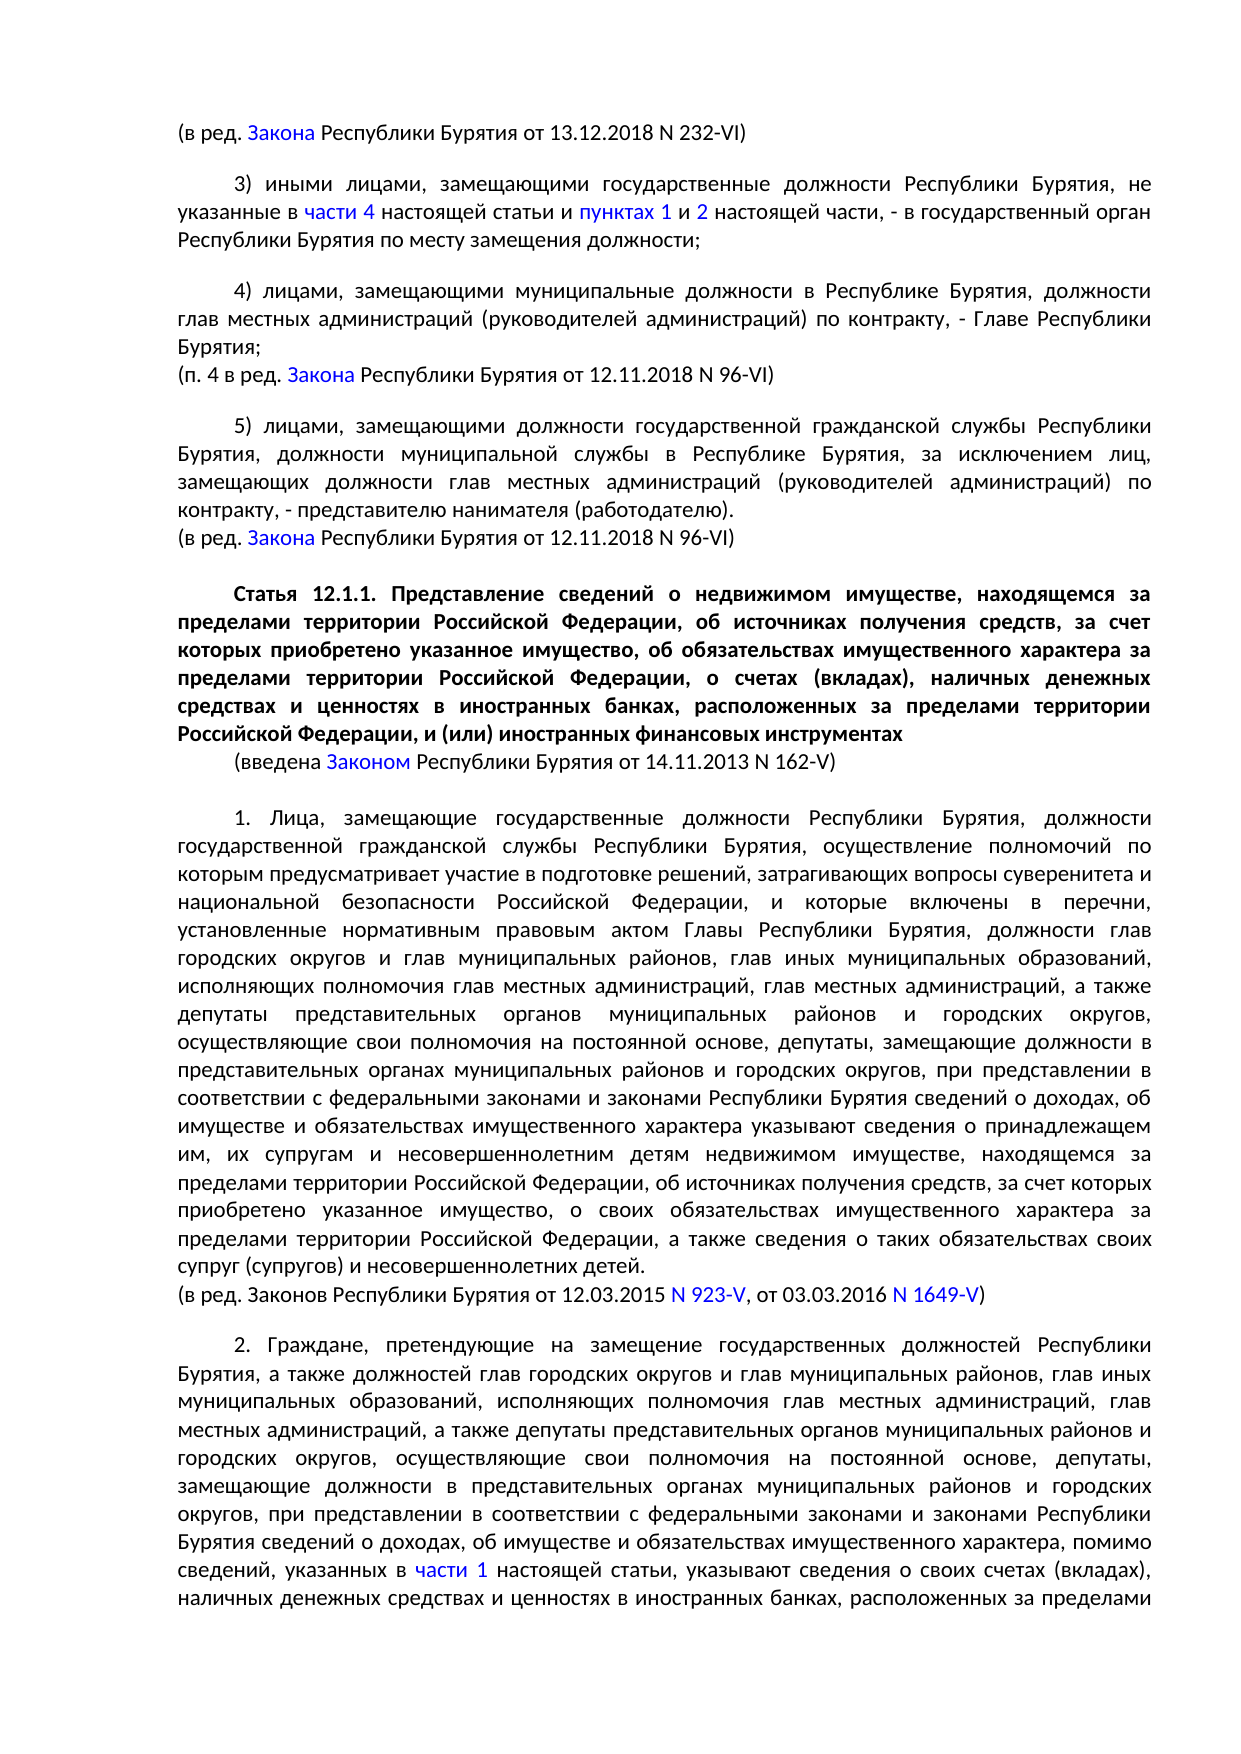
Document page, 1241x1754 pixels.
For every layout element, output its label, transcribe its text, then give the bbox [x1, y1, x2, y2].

text 5) лицами, замещающими должности государственной гражданской службы Республики Бурятия, должности муниципальной службы в Республике Бурятия, за исключением лиц, замещающих должности глав местных администраций (руководителей администраций) по контракту, - представителю нанимателя (работодателю). [177, 411, 1152, 523]
text (в ред. Закона Республики Бурятия от 13.12.2018 N 232-VI) [177, 118, 1152, 146]
text (в ред. Закона Республики Бурятия от 12.11.2018 N 96-VI) [177, 523, 1152, 551]
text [177, 1331, 1152, 1611]
text (в ред. Законов Республики Бурятия от 12.03.2015 N 923-V, от 03.03.2016 N 1649-V) [177, 1280, 1152, 1308]
text (введена Законом Республики Бурятия от 14.11.2013 N 162-V) [177, 747, 1152, 775]
text 1. Лица, замещающие государственные должности Республики Бурятия, должности государственной гражданской службы Республики Бурятия, осуществление полномочий по которым предусматривает участие в подготовке решений, затрагивающих вопросы суверенитета и национальной безопасности Российской Федерации, и которые включены в перечни, установленные нормативным правовым актом Главы Республики Бурятия, должности глав городских округов и глав муниципальных районов, глав иных муниципальных образований, исполняющих полномочия глав местных администраций, глав местных администраций, а также депутаты представительных органов муниципальных районов и городских округов, осуществляющие свои полномочия на постоянной основе, депутаты, замещающие должности в представительных органах муниципальных районов и городских округов, при представлении в соответствии с федеральными законами и законами Республики Бурятия сведений о доходах, об имуществе и обязательствах имущественного характера указывают сведения о принадлежащем им, их супругам и несовершеннолетним детям недвижимом имуществе, находящемся за пределами территории Российской Федерации, об источниках получения средств, за счет которых приобретено указанное имущество, о своих обязательствах имущественного характера за пределами территории Российской Федерации, а также сведения о таких обязательствах своих супруг (супругов) и несовершеннолетних детей. [177, 803, 1152, 1280]
text (п. 4 в ред. Закона Республики Бурятия от 12.11.2018 N 96-VI) [177, 360, 1152, 388]
text 4) лицами, замещающими муниципальные должности в Республике Бурятия, должности глав местных администраций (руководителей администраций) по контракту, - Главе Республики Бурятия; [177, 276, 1152, 360]
text 3) иными лицами, замещающими государственные должности Республики Бурятия, не указанные в части 4 настоящей статьи и пунктах 1 и 2 настоящей части, - в государственный орган Республики Бурятия по месту замещения должности; [177, 169, 1152, 253]
title Статья 12.1.1. Представление сведений о недвижимом имуществе, находящемся за пределами территории Российской Федерации, об источниках получения средств, за счет которых приобретено указанное имущество, об обязательствах имущественного характера за пределами территории Российской Федерации, о счетах (вкладах), наличных денежных средствах и ценностях в иностранных банках, расположенных за пределами территории Российской Федерации, и (или) иностранных финансовых инструментах [177, 579, 1152, 747]
